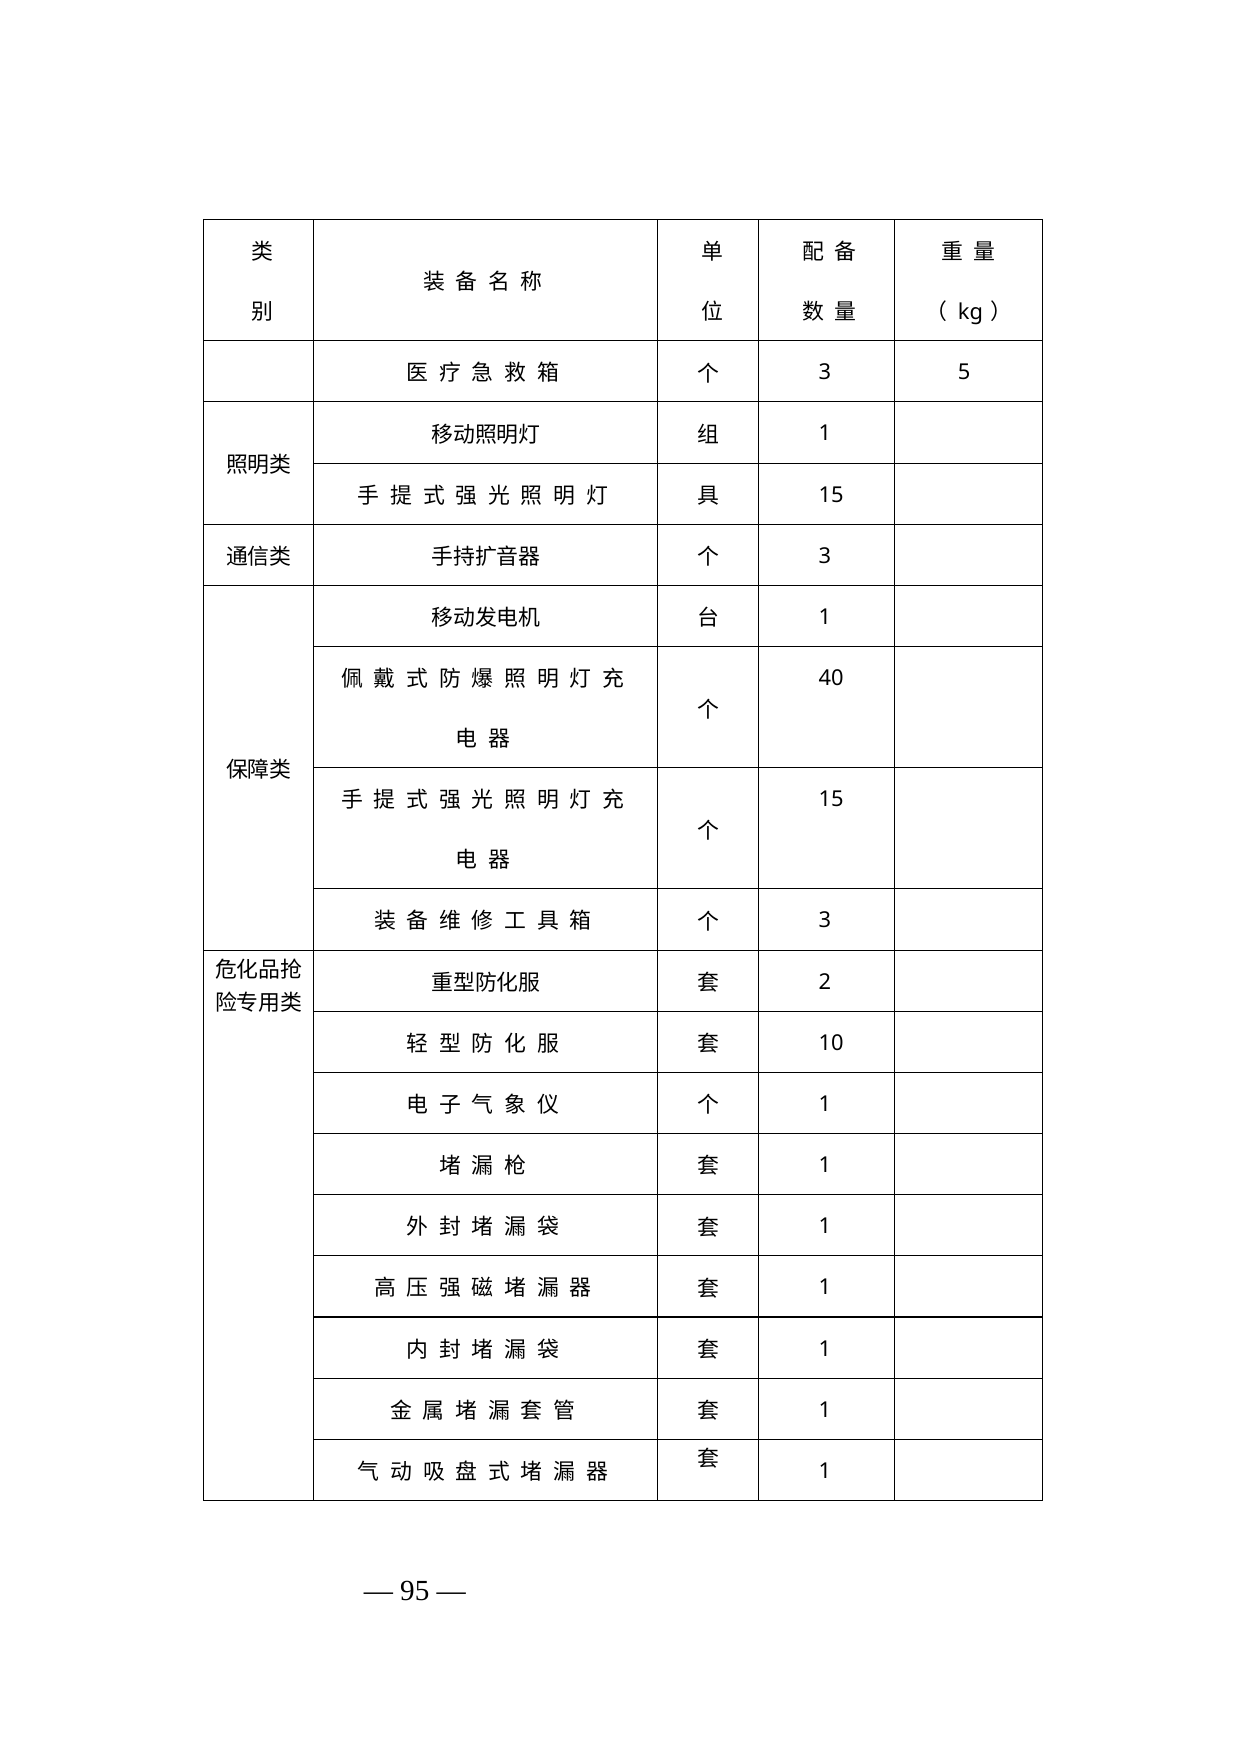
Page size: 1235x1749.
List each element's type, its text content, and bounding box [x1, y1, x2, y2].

table_cell [895, 1195, 1042, 1255]
table_cell 3 [759, 341, 894, 401]
table_cell 台 [658, 586, 758, 646]
table_header 单位 [658, 220, 758, 340]
table_cell 1 [759, 1318, 894, 1377]
table_cell 手提式强光照明灯 [314, 464, 657, 523]
table_cell 手持扩音器 [314, 525, 657, 585]
table_cell 堵漏枪 [314, 1134, 657, 1194]
table_cell 高压强磁堵漏器 [314, 1256, 657, 1316]
table_cell [895, 647, 1042, 767]
table_cell 套 [658, 1318, 758, 1377]
table_cell 1 [759, 402, 894, 462]
table_cell 个 [658, 1073, 758, 1133]
table_cell [895, 525, 1042, 585]
table_cell 危化品抢险专用类 [204, 951, 313, 1500]
table_cell 装备维修工具箱 [314, 889, 657, 949]
table_header 装备名称 [314, 220, 657, 340]
table_header 重量（kg） [895, 220, 1042, 340]
table_cell [895, 1256, 1042, 1316]
table_cell 重型防化服 [314, 951, 657, 1011]
table_cell 金属堵漏套管 [314, 1379, 657, 1439]
table_cell 保障类 [204, 586, 313, 949]
table_cell 3 [759, 525, 894, 585]
table_cell 40 [759, 647, 894, 767]
table_cell [895, 951, 1042, 1011]
table_cell 轻型防化服 [314, 1012, 657, 1072]
table_cell [895, 1379, 1042, 1439]
table_cell 电子气象仪 [314, 1073, 657, 1133]
table_cell [895, 1440, 1042, 1500]
table_cell 医疗急救箱 [314, 341, 657, 401]
table_cell 15 [759, 464, 894, 523]
table_cell 1 [759, 1134, 894, 1194]
table_header 类 别 [204, 220, 313, 340]
table_cell [895, 768, 1042, 888]
table_cell 2 [759, 951, 894, 1011]
table_cell 套 [658, 1012, 758, 1072]
table_cell 通信类 [204, 525, 313, 585]
table_cell [895, 1012, 1042, 1072]
table_cell 具 [658, 464, 758, 523]
table_cell [895, 464, 1042, 523]
table_cell [895, 889, 1042, 949]
table_cell 套 [658, 1195, 758, 1255]
table_cell 照明类 [204, 402, 313, 523]
table_cell 组 [658, 402, 758, 462]
table_cell [895, 1318, 1042, 1377]
table_cell 气动吸盘式堵漏器 [314, 1440, 657, 1500]
table_cell 移动照明灯 [314, 402, 657, 462]
table_cell 1 [759, 1256, 894, 1316]
table_cell 内封堵漏袋 [314, 1318, 657, 1377]
table_cell 套 [658, 1379, 758, 1439]
table_header 配备数量 [759, 220, 894, 340]
table_cell 套 [658, 951, 758, 1011]
table_cell 个 [658, 525, 758, 585]
table_cell 个 [658, 647, 758, 767]
table_cell 个 [658, 768, 758, 888]
table_cell 5 [895, 341, 1042, 401]
table_cell [895, 586, 1042, 646]
table_cell 套 [658, 1440, 758, 1500]
table_cell 1 [759, 1440, 894, 1500]
table_cell [895, 1073, 1042, 1133]
table_cell [895, 1134, 1042, 1194]
table_cell 1 [759, 1379, 894, 1439]
table_cell 个 [658, 889, 758, 949]
table_cell 10 [759, 1012, 894, 1072]
table_cell 1 [759, 586, 894, 646]
table_cell 手提式强光照明灯充电器 [314, 768, 657, 888]
table_cell 15 [759, 768, 894, 888]
table_cell 佩戴式防爆照明灯充电器 [314, 647, 657, 767]
table_cell 移动发电机 [314, 586, 657, 646]
table_cell 1 [759, 1073, 894, 1133]
table_cell [895, 402, 1042, 462]
table_cell 3 [759, 889, 894, 949]
table_cell 外封堵漏袋 [314, 1195, 657, 1255]
table_cell 套 [658, 1134, 758, 1194]
table_cell 个 [658, 341, 758, 401]
table_cell 套 [658, 1256, 758, 1316]
table_cell 1 [759, 1195, 894, 1255]
